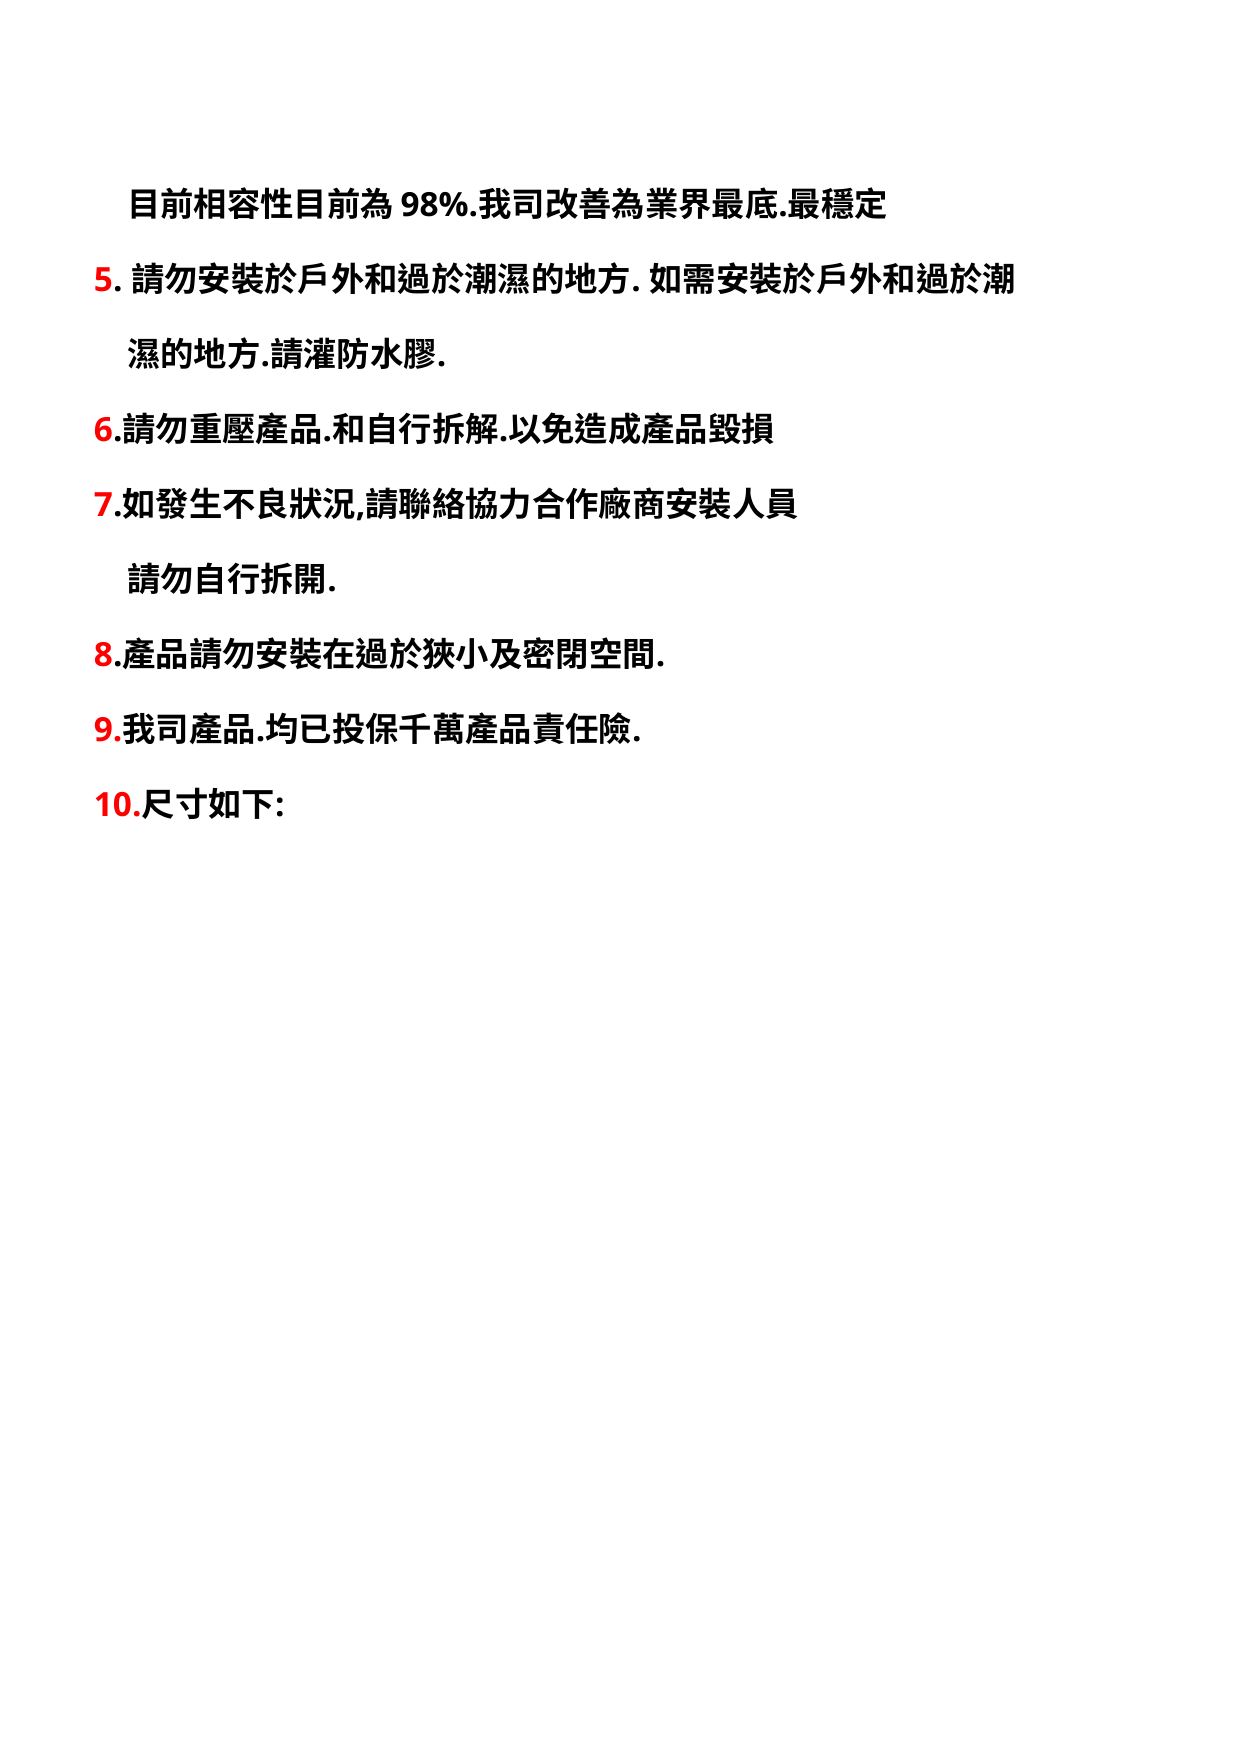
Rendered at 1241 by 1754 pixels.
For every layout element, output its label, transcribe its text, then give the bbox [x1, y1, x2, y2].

text 7.如發生不良狀況,請聯絡協力合作廠商安裝人員 [94, 464, 1053, 539]
text 請勿自行拆開. [94, 539, 1053, 614]
text 8.產品請勿安裝在過於狹小及密閉空間. [94, 614, 1053, 689]
text 6.請勿重壓產品.和自行拆解.以免造成產品毀損 [94, 389, 1053, 464]
text 濕的地方.請灌防水膠. [94, 314, 1053, 389]
text 目前相容性目前為98%.我司改善為業界最底.最穩定 [94, 164, 1053, 239]
text 10.尺寸如下: [94, 764, 1053, 839]
text 9.我司產品.均已投保千萬產品責任險. [94, 689, 1053, 764]
text 5. 請勿安裝於戶外和過於潮濕的地方. 如需安裝於戶外和過於潮 [94, 239, 1053, 314]
